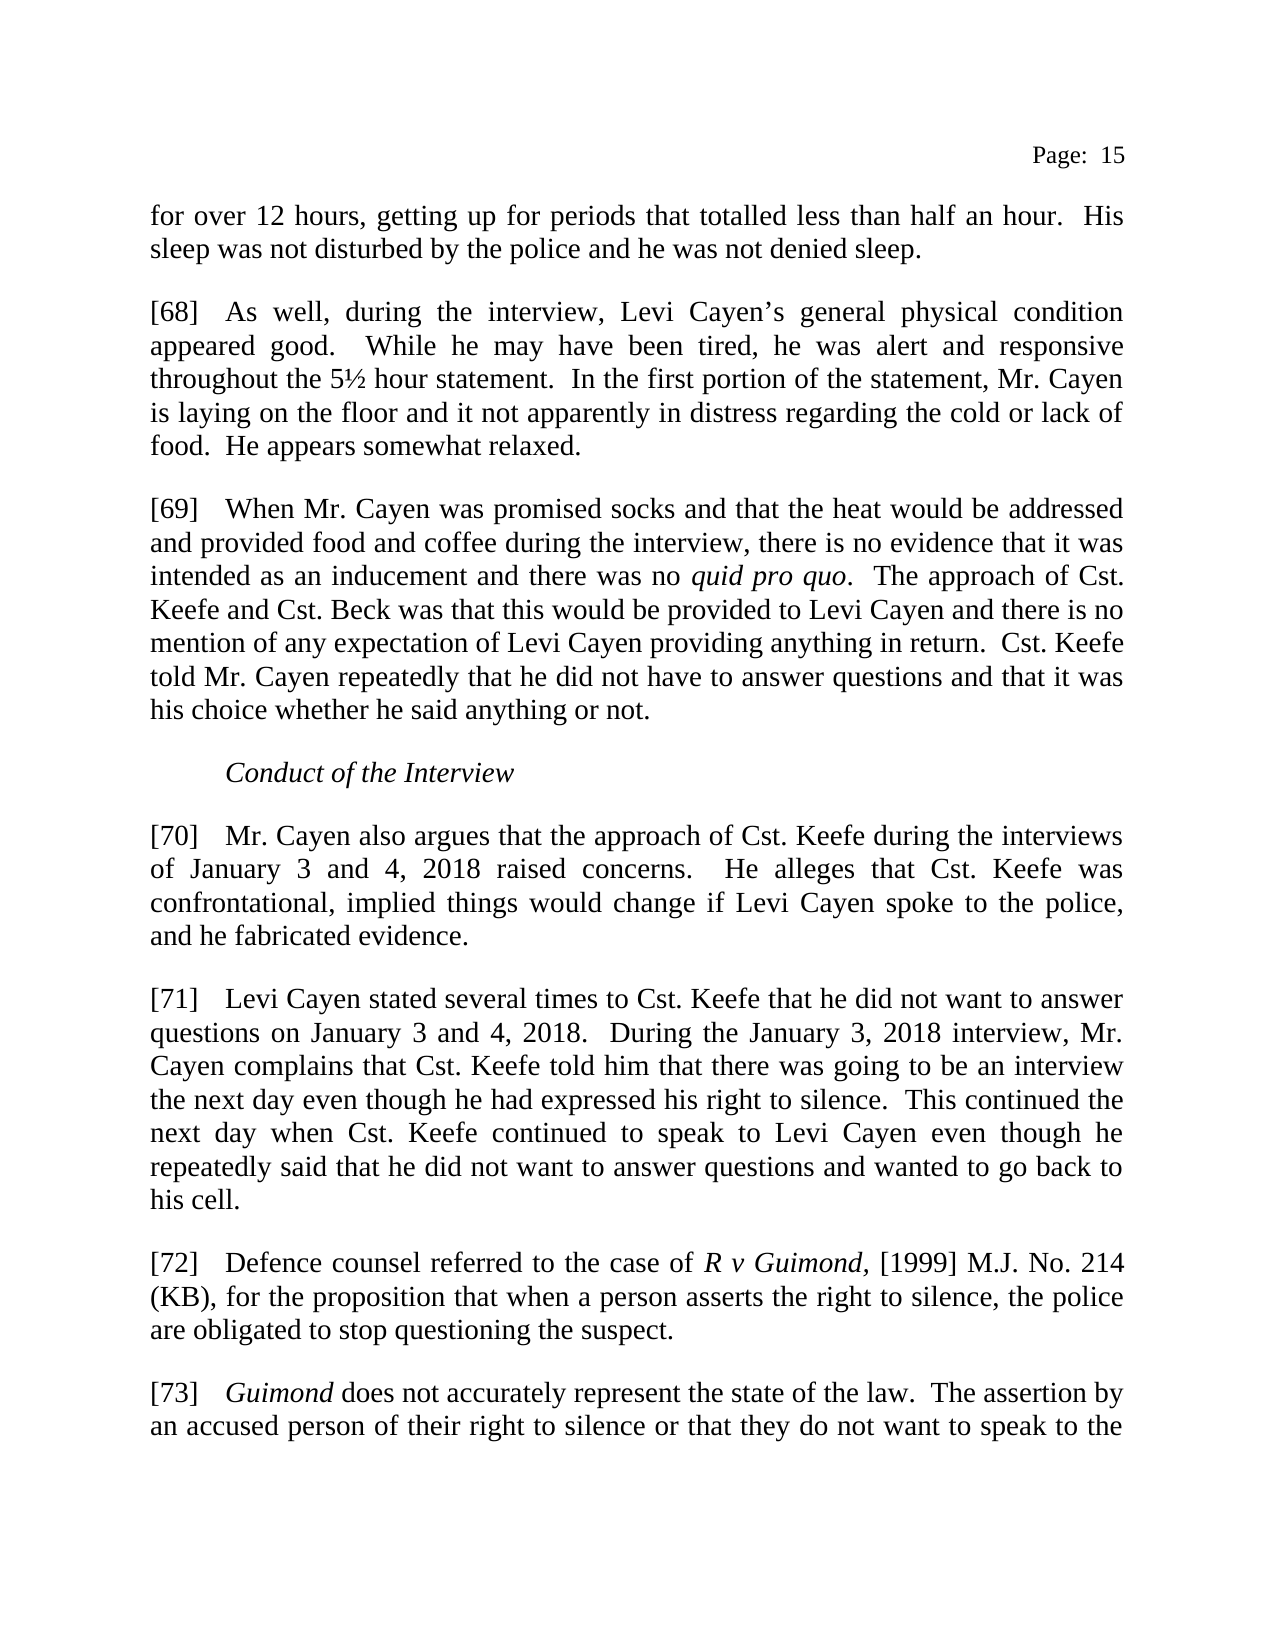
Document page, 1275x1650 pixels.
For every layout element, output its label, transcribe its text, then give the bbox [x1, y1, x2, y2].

list As well, during the interview, Levi Cayen’s general physical condition appeared good. While he may have been tired, he was alert and responsive throughout the 5½ hour statement. In the first portion of the statement, Mr. Cayen is laying on the floor and it not apparently in distress regarding the cold or lack of food. He appears somewhat relaxed. [150, 294, 1125, 462]
list Mr. Cayen also argues that the approach of Cst. Keefe during the interviews of January 3 and 4, 2018 raised concerns. He alleges that Cst. Keefe was confrontational, implied things would change if Levi Cayen spoke to the police, and he fabricated evidence. [150, 818, 1125, 952]
list When Mr. Cayen was promised socks and that the heat would be addressed and provided food and coffee during the interview, there is no evidence that it was intended as an inducement and there was no quid pro quo. The approach of Cst. Keefe and Cst. Beck was that this would be provided to Levi Cayen and there is no mention of any expectation of Levi Cayen providing anything in return. Cst. Keefe told Mr. Cayen repeatedly that he did not have to answer questions and that it was his choice whether he said anything or not. [150, 491, 1125, 726]
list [150, 1375, 1125, 1442]
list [150, 198, 1125, 265]
list Levi Cayen stated several times to Cst. Keefe that he did not want to answer questions on January 3 and 4, 2018. During the January 3, 2018 interview, Mr. Cayen complains that Cst. Keefe told him that there was going to be an interview the next day even though he had expressed his right to silence. This continued the next day when Cst. Keefe continued to speak to Levi Cayen even though he repeatedly said that he did not want to answer questions and wanted to go back to his cell. [150, 981, 1125, 1216]
list Defence counsel referred to the case of R v Guimond, [1999] M.J. No. 214 (KB), for the proposition that when a person asserts the right to silence, the police are obligated to stop questioning the suspect. [150, 1245, 1125, 1346]
text Conduct of the Interview [225, 755, 1125, 789]
